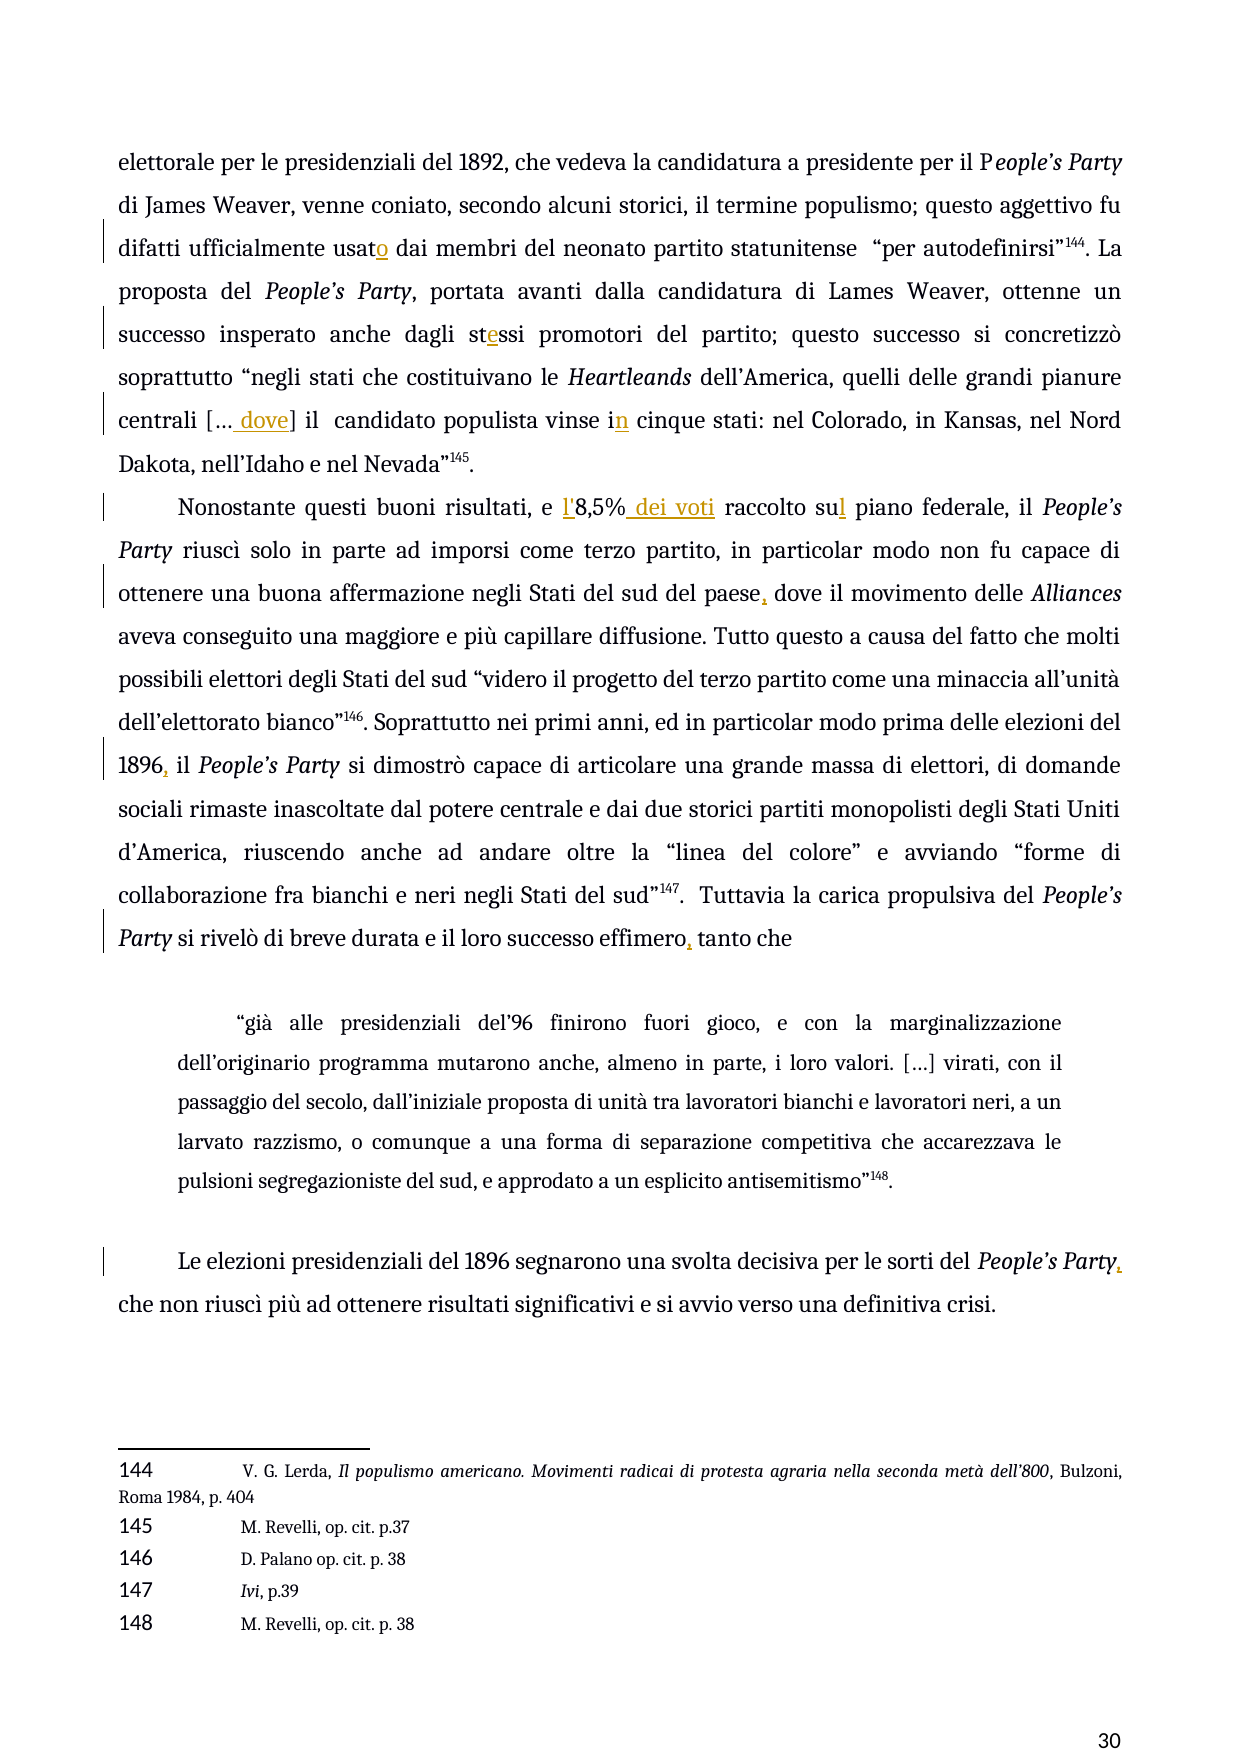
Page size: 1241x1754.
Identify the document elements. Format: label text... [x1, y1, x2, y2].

text Le elezioni presidenziali del 1896 segnarono una svolta decisiva per le sorti del People’s Party che non riuscì più ad ottenere risultati significativi e si avvio verso una definitiva crisi. [118, 1247, 1122, 1319]
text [118, 148, 1122, 478]
text “già alle presidenziali del’96 finirono fuori gioco, e con la marginalizzazione dell’originario programma mutarono anche, almeno in parte, i loro valori. […] virati, con il passaggio del secolo, dall’iniziale proposta di unità tra lavoratori bianchi e lavoratori neri, a un larvato razzismo, o comunque a una forma di separazione competitiva che accarezzava le pulsioni segregazioniste del sud, e approdato a un esplicito antisemitismo”. [177, 1010, 1063, 1194]
text Nonostante questi buoni risultati, e 8,5% raccolto su piano federale, il People’s Party riuscì solo in parte ad imporsi come terzo partito, in particolar modo non fu capace di ottenere una buona affermazione negli Stati del sud del paese dove il movimento delle Alliances aveva conseguito una maggiore e più capillare diffusione. Tutto questo a causa del fatto che molti possibili elettori degli Stati del sud “videro il progetto del terzo partito come una minaccia all’unità dell’elettorato bianco”. Soprattutto nei primi anni, ed in particolar modo prima delle elezioni del 1896 il People’s Party si dimostrò capace di articolare una grande massa di elettori, di domande sociali rimaste inascoltate dal potere centrale e dai due storici partiti monopolisti degli Stati Uniti d’America, riuscendo anche ad andare oltre la “linea del colore” e avviando “forme di collaborazione fra bianchi e neri negli Stati del sud”. Tuttavia la carica propulsiva del People’s Party si rivelò di breve durata e il loro successo effimero tanto che [118, 493, 1122, 953]
